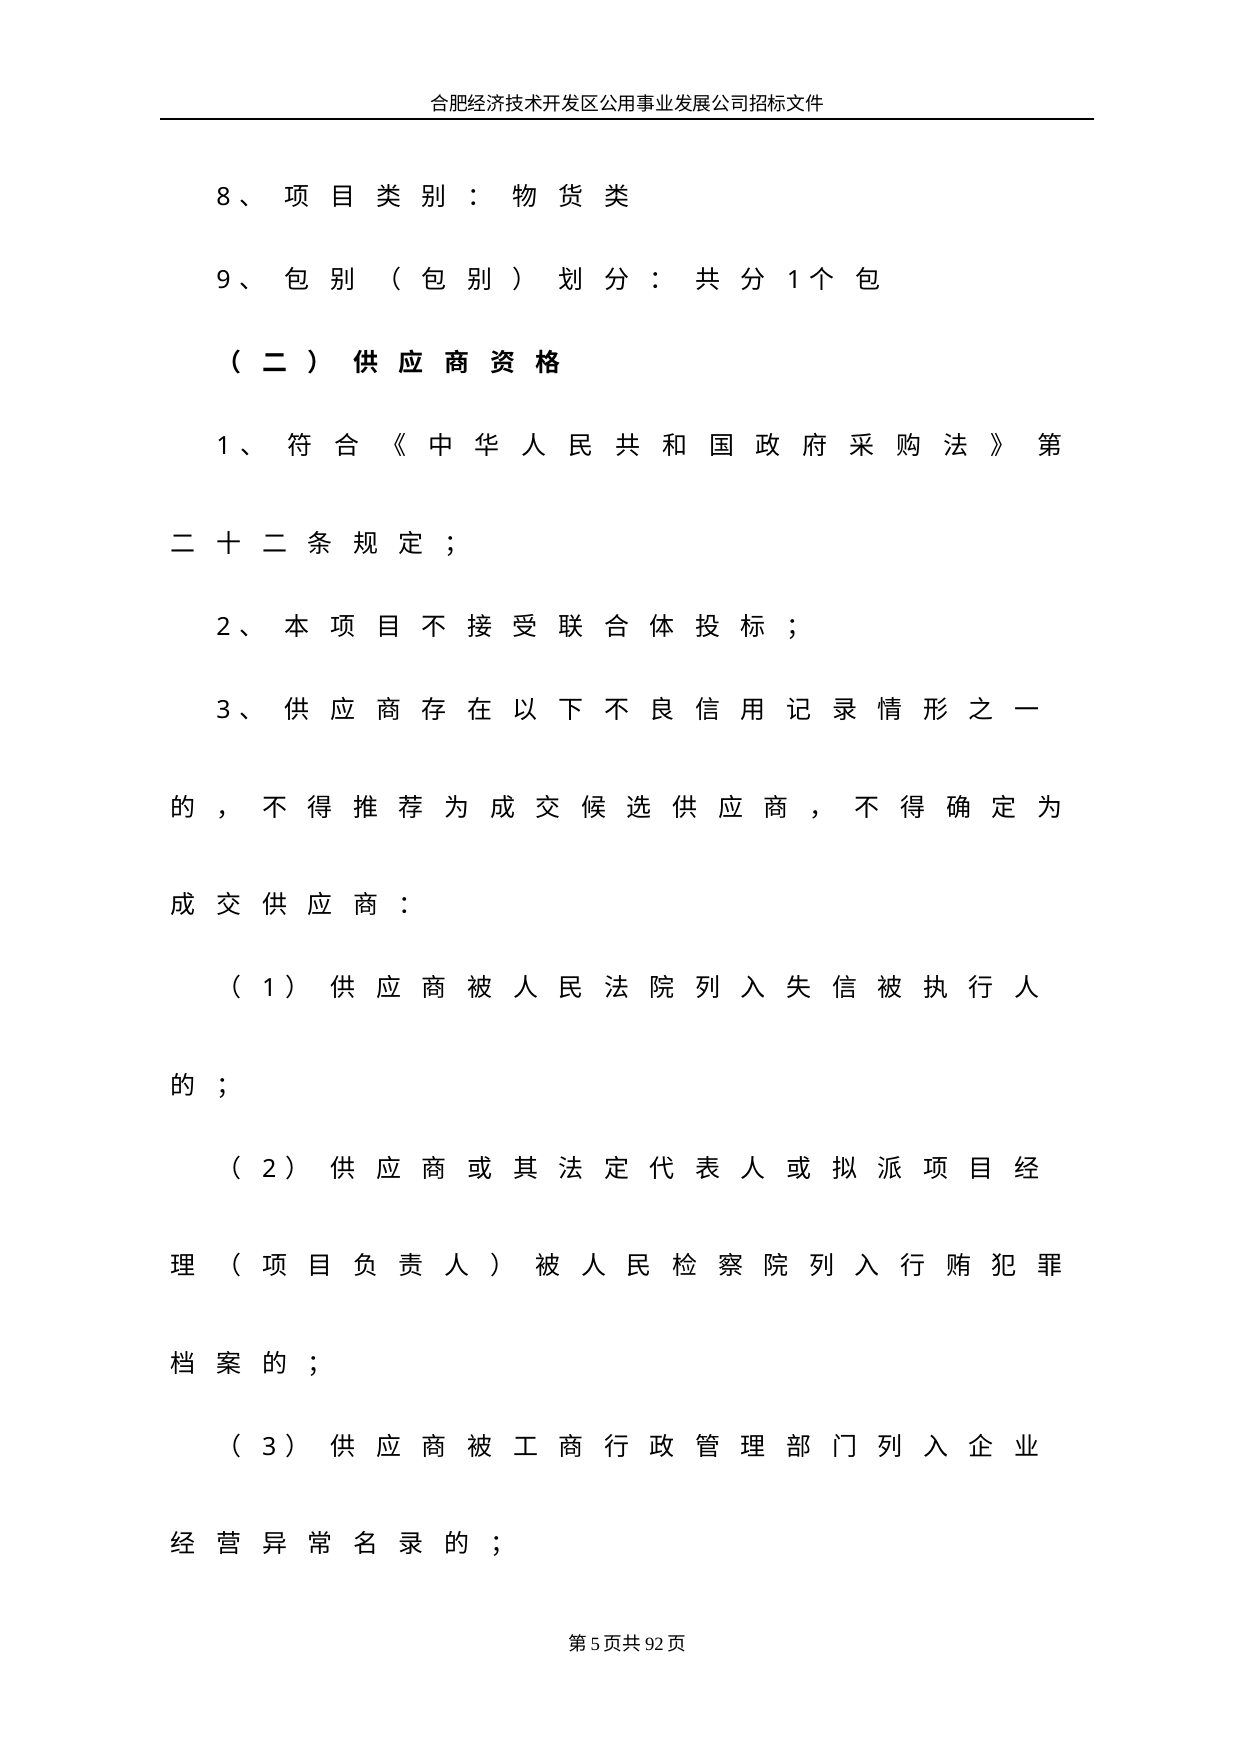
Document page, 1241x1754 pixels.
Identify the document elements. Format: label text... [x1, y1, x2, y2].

text （2）供应商或其法定代表人或拟派项目经理（项目负责人）被人民检察院列入行贿犯罪档案的； [171, 1134, 1083, 1394]
text 8、项目类别：物货类 [171, 162, 1083, 227]
text 3、供应商存在以下不良信用记录情形之一的，不得推荐为成交候选供应商，不得确定为成交供应商： [171, 675, 1083, 935]
text （3）供应商被工商行政管理部门列入企业经营异常名录的； [171, 1412, 1083, 1574]
text 9、包别（包别）划分：共分1个包 [171, 245, 1083, 310]
text （1）供应商被人民法院列入失信被执行人的； [171, 953, 1083, 1116]
text （二）供应商资格 [171, 328, 1083, 393]
text 1、符合《中华人民共和国政府采购法》第二十二条规定； [171, 411, 1083, 574]
text 2、本项目不接受联合体投标； [171, 592, 1083, 657]
